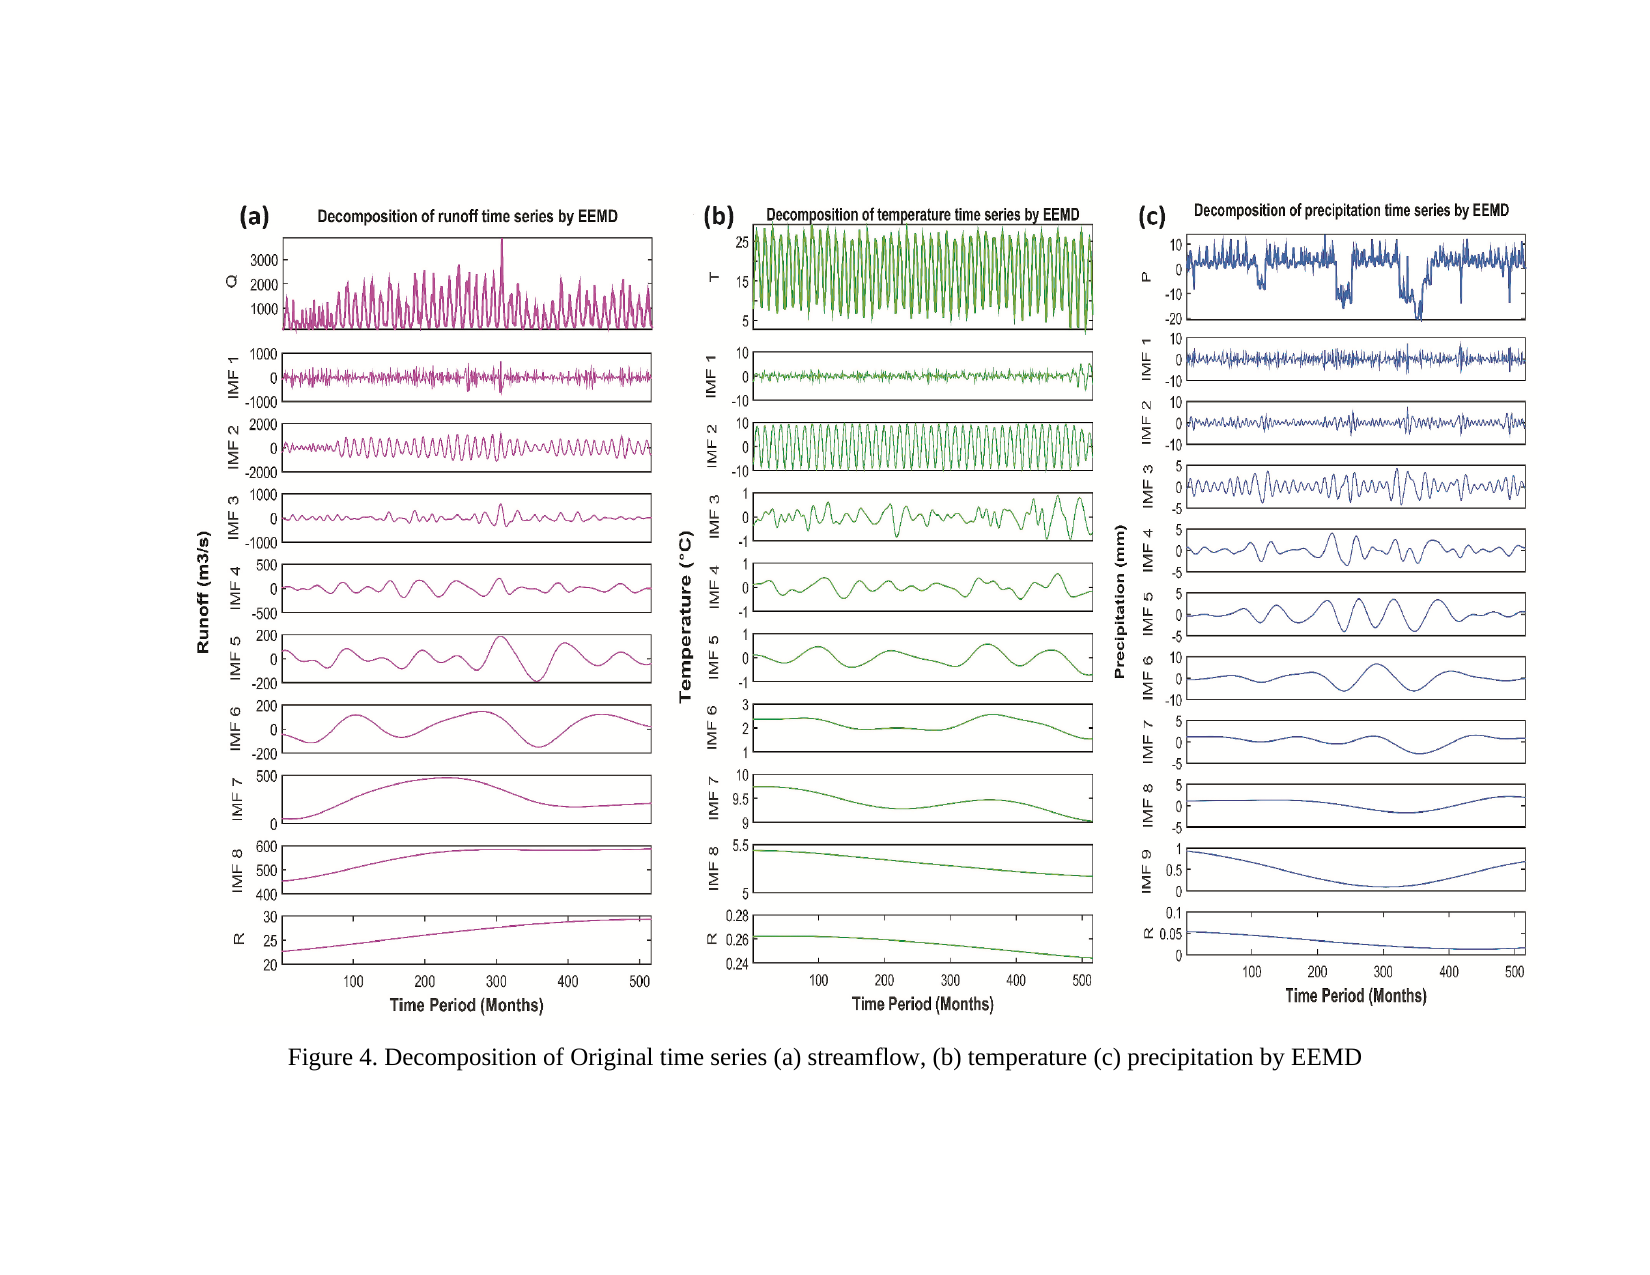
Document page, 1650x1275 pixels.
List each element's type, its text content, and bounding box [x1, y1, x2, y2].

text Figure 4. Decomposition of Original time series (a) streamflow, (b) temperature (c) precipitation by EEMD [150, 1042, 1500, 1071]
picture [187, 187, 1538, 1026]
